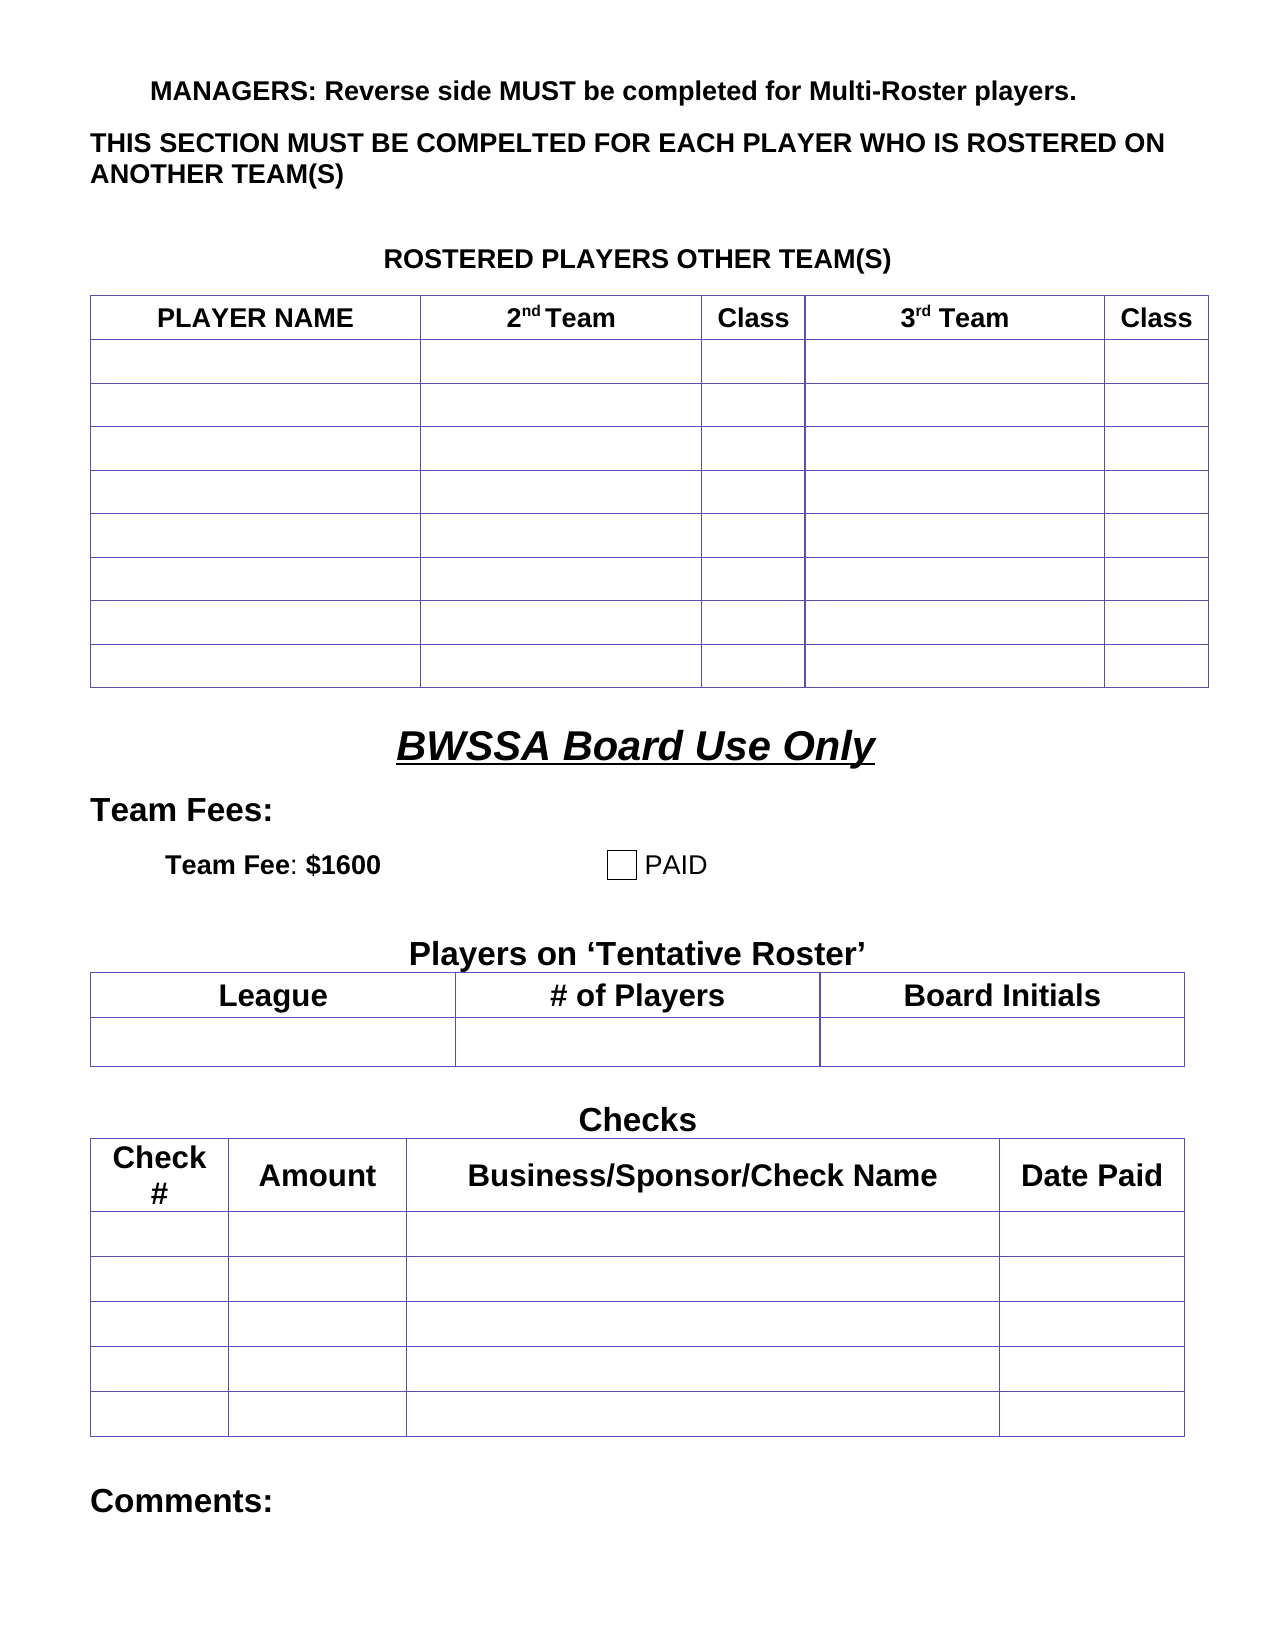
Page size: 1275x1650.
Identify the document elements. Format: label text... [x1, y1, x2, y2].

table_header PLAYER NAME [91, 296, 420, 339]
table_cell [806, 471, 1104, 513]
table_cell [91, 1392, 228, 1436]
table_header Board Initials [821, 973, 1184, 1017]
text ROSTERED PLAYERS OTHER TEAM(S) [90, 243, 1185, 274]
table_cell [806, 601, 1104, 644]
table_cell [421, 645, 701, 687]
table_cell [1000, 1302, 1184, 1346]
table_cell [456, 1018, 819, 1066]
table_cell [91, 601, 420, 644]
table_cell [91, 1212, 228, 1256]
text Players on ‘Tentative Roster’ [90, 933, 1185, 972]
table_cell [421, 427, 701, 469]
table_cell [421, 340, 701, 382]
table_cell [1000, 1347, 1184, 1391]
table_cell [1000, 1392, 1184, 1436]
table_cell [806, 384, 1104, 426]
table_cell [1105, 384, 1208, 426]
table_header 2nd Team [421, 296, 701, 339]
table_cell [1105, 340, 1208, 382]
table_cell [806, 514, 1104, 557]
table_cell [407, 1257, 999, 1301]
table_header Class [1105, 296, 1208, 339]
table_cell [806, 558, 1104, 600]
table_header Check # [91, 1139, 228, 1211]
table_cell [702, 427, 804, 469]
table_cell [702, 558, 804, 600]
table_cell [91, 427, 420, 469]
table_cell [91, 471, 420, 513]
table_cell [407, 1392, 999, 1436]
text Team Fees: [90, 790, 1185, 828]
table_cell [702, 601, 804, 644]
table_cell [421, 384, 701, 426]
table_cell [229, 1347, 406, 1391]
table_header 3rd Team [806, 296, 1104, 339]
table_cell [91, 1018, 455, 1066]
table_cell [91, 1347, 228, 1391]
table_cell [702, 471, 804, 513]
table_cell [702, 384, 804, 426]
table_cell [229, 1257, 406, 1301]
table_cell [421, 601, 701, 644]
table_cell [1000, 1212, 1184, 1256]
table_cell [229, 1392, 406, 1436]
table_cell [702, 340, 804, 382]
table_header Date Paid [1000, 1139, 1184, 1211]
text BWSSA Board Use Only [90, 721, 1185, 769]
text Team Fee: $1600 PAID [90, 849, 1185, 880]
table_cell [702, 514, 804, 557]
table_cell [821, 1018, 1184, 1066]
table_cell [229, 1212, 406, 1256]
table_cell [1000, 1257, 1184, 1301]
table_header Business/Sponsor/Check Name [407, 1139, 999, 1211]
table_cell [407, 1302, 999, 1346]
table_cell [91, 340, 420, 382]
table_header League [91, 973, 455, 1017]
table_cell [806, 427, 1104, 469]
table_cell [1105, 514, 1208, 557]
table_cell [1105, 471, 1208, 513]
table_cell [1105, 427, 1208, 469]
table_cell [407, 1347, 999, 1391]
text Checks [90, 1100, 1185, 1138]
table_cell [702, 645, 804, 687]
table_cell [1105, 558, 1208, 600]
table_header # of Players [456, 973, 819, 1017]
table_cell [806, 645, 1104, 687]
text THIS SECTION MUST BE COMPELTED FOR EACH PLAYER WHO IS ROSTERED ON ANOTHER TEAM(S) [90, 127, 1185, 189]
table_cell [421, 514, 701, 557]
table_cell [229, 1302, 406, 1346]
table_cell [91, 1302, 228, 1346]
table_cell [407, 1212, 999, 1256]
text MANAGERS: Reverse side MUST be completed for Multi-Roster players. [90, 75, 1185, 106]
table_cell [91, 558, 420, 600]
table_cell [91, 514, 420, 557]
table_cell [91, 645, 420, 687]
table_header Amount [229, 1139, 406, 1211]
text Comments: [90, 1481, 1185, 1519]
table_cell [91, 1257, 228, 1301]
table_cell [806, 340, 1104, 382]
table_cell [421, 558, 701, 600]
table_header Class [702, 296, 804, 339]
table_cell [1105, 645, 1208, 687]
table_cell [91, 384, 420, 426]
table_cell [421, 471, 701, 513]
table_cell [1105, 601, 1208, 644]
